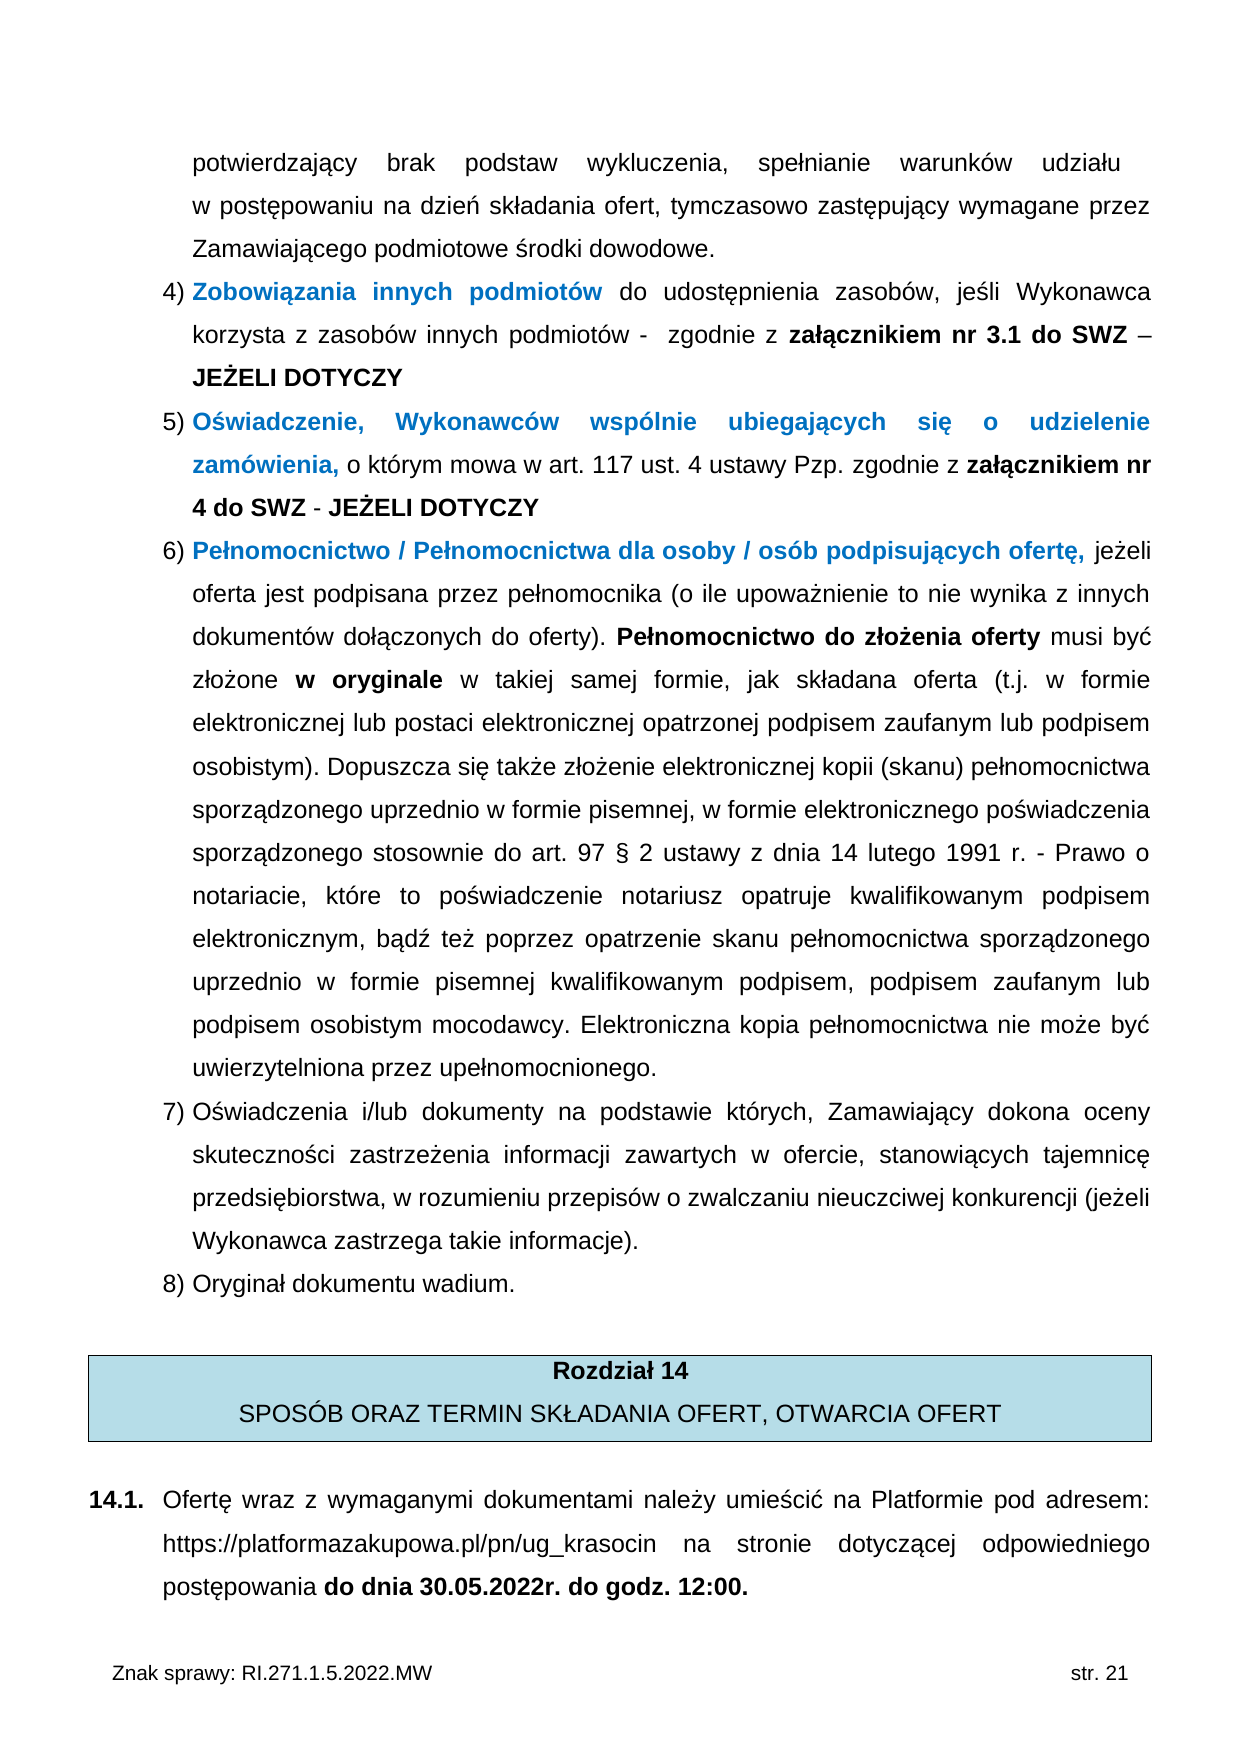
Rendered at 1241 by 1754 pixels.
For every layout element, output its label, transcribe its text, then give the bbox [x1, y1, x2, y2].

list Oświadczenie, Wykonawców wspólnie ubiegających się o udzielenie zamówienia, o którym mowa w art. 117 ust. 4 ustawy Pzp. zgodnie z załącznikiem nr 4 do SWZ - JEŻELI DOTYCZY [162, 406, 1152, 521]
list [162, 148, 1152, 263]
list Pełnomocnictwo / Pełnomocnictwa dla osoby / osób podpisujących ofertę, jeżeli oferta jest podpisana przez pełnomocnika (o ile upoważnienie to nie wynika z innych dokumentów dołączonych do oferty). Pełnomocnictwo do złożenia oferty musi być złożone w oryginale w takiej samej formie, jak składana oferta (t.j. w formie elektronicznej lub postaci elektronicznej opatrzonej podpisem zaufanym lub podpisem osobistym). Dopuszcza się także złożenie elektronicznej kopii (skanu) pełnomocnictwa sporządzonego uprzednio w formie pisemnej, w formie elektronicznego poświadczenia sporządzonego stosownie do art. 97 § 2 ustawy z dnia 14 lutego 1991 r. - Prawo o notariacie, które to poświadczenie notariusz opatruje kwalifikowanym podpisem elektronicznym, bądź też poprzez opatrzenie skanu pełnomocnictwa sporządzonego uprzednio w formie pisemnej kwalifikowanym podpisem, podpisem zaufanym lub podpisem osobistym mocodawcy. Elektroniczna kopia pełnomocnictwa nie może być uwierzytelniona przez upełnomocnionego. [162, 536, 1152, 1082]
list Oryginał dokumentu wadium. [162, 1269, 1152, 1298]
list Zobowiązania innych podmiotów do udostępnienia zasobów, jeśli Wykonawca korzysta z zasobów innych podmiotów - zgodnie z załącznikiem nr 3.1 do SWZ – JEŻELI DOTYCZY [162, 277, 1152, 392]
table_header Rozdział 14 SPOSÓB ORAZ TERMIN SKŁADANIA OFERT, OTWARCIA OFERT [89, 1356, 1151, 1441]
list Ofertę wraz z wymaganymi dokumentami należy umieścić na Platformie pod adresem: https://platformazakupowa.pl/pn/ug_krasocin na stronie dotyczącej odpowiedniego postępowania do dnia 30.05.2022r. do godz. 12:00. [89, 1485, 1152, 1600]
list Oświadczenia i/lub dokumenty na podstawie których, Zamawiający dokona oceny skuteczności zastrzeżenia informacji zawartych w ofercie, stanowiących tajemnicę przedsiębiorstwa, w rozumieniu przepisów o zwalczaniu nieuczciwej konkurencji (jeżeli Wykonawca zastrzega takie informacje). [162, 1096, 1152, 1254]
